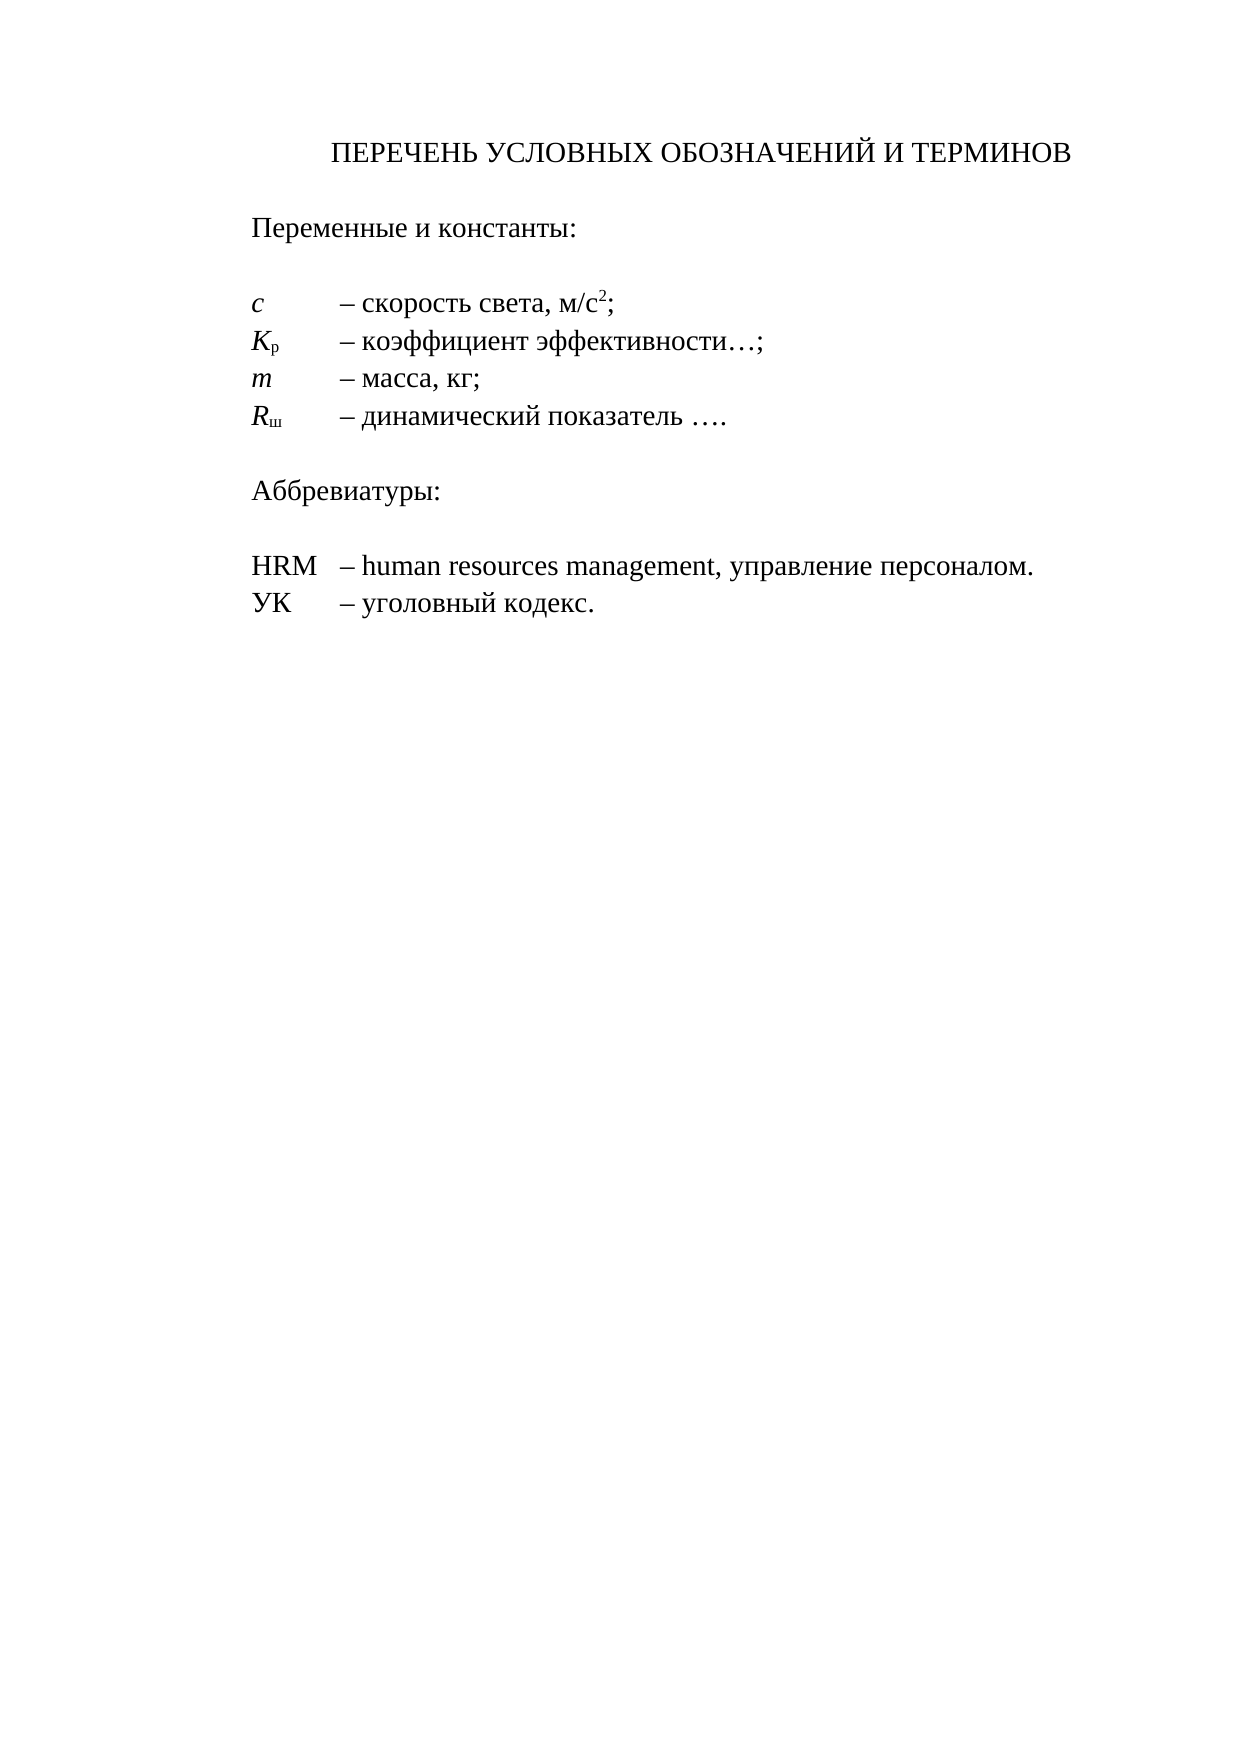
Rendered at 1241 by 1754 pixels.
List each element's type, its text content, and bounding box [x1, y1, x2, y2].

text Kp – коэффициент эффективности…; [177, 320, 1152, 358]
text ПЕРЕЧЕНЬ УСЛОВНЫХ ОБОЗНАЧЕНИЙ И ТЕРМИНОВ [177, 133, 1152, 170]
text Rш – динамический показатель …. [177, 395, 1152, 433]
text HRM – human resources management, управление персоналом. [177, 545, 1152, 583]
text Переменные и константы: [177, 208, 1152, 245]
text УК – уголовный кодекс. [177, 583, 1152, 620]
text m – масса, кг; [177, 358, 1152, 395]
text Аббревиатуры: [177, 470, 1152, 545]
text с – скорость света, м/с2; [177, 283, 1152, 320]
